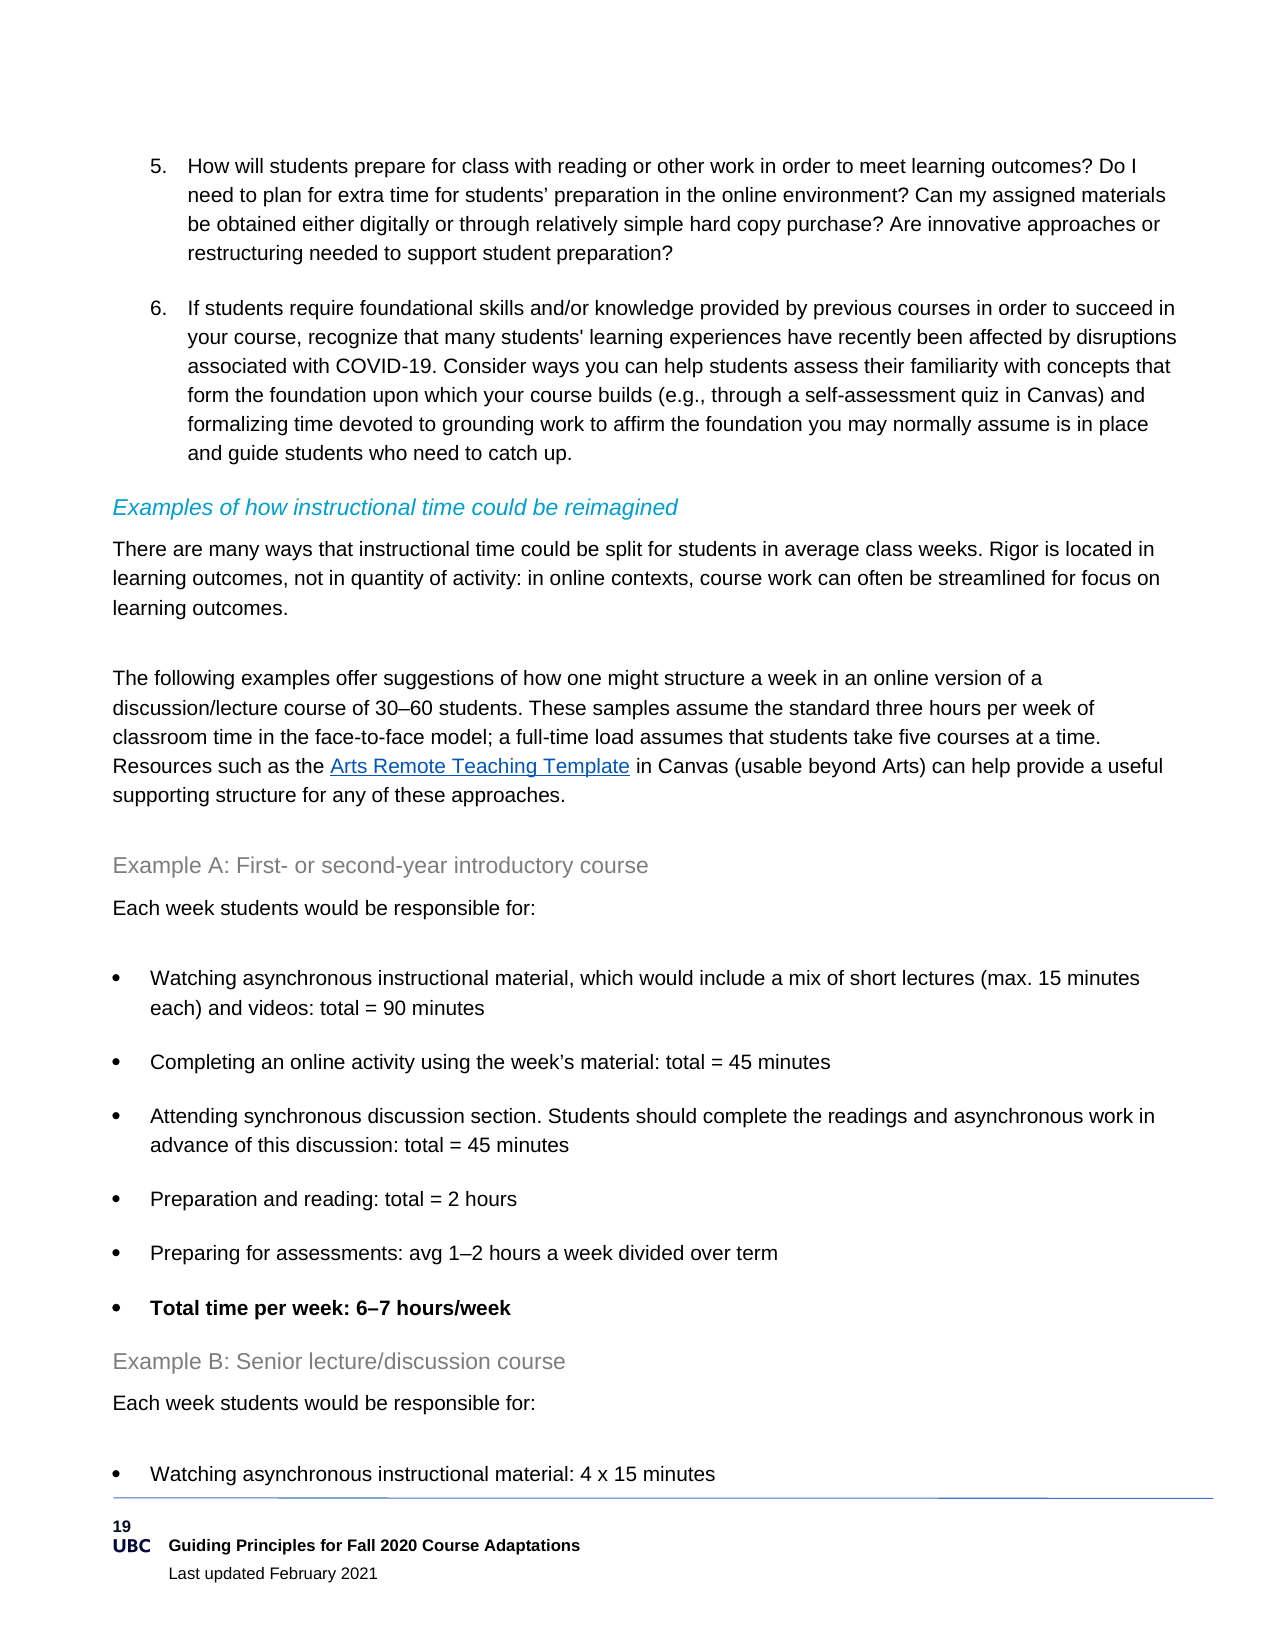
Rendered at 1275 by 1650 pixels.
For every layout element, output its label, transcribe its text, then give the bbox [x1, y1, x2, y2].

text Each week students would be responsible for: [112, 892, 1187, 921]
list Completing an online activity using the week’s material: total = 45 minutes [112, 1046, 1187, 1075]
subtitle Examples of how instructional time could be reimagined [112, 492, 1187, 521]
subtitle Example A: First- or second-year introductory course [112, 850, 1187, 879]
list Total time per week: 6–7 hours/week [112, 1292, 1187, 1321]
list Preparing for assessments: avg 1–2 hours a week divided over term [112, 1237, 1187, 1267]
subtitle Example B: Senior lecture/discussion course [112, 1346, 1187, 1375]
text Each week students would be responsible for: [112, 1387, 1187, 1417]
list If students require foundational skills and/or knowledge provided by previous courses in order to succeed in your course, recognize that many students' learning experiences have recently been affected by disruptions associated with COVID-19. Consider ways you can help students assess their familiarity with concepts that form the foundation upon which your course builds (e.g., through a self-assessment quiz in Canvas) and formalizing time devoted to grounding work to affirm the foundation you may normally assume is in place and guide students who need to catch up. [150, 292, 1187, 467]
text The following examples offer suggestions of how one might structure a week in an online version of a discussion/lecture course of 30–60 students. These samples assume the standard three hours per week of classroom time in the face-to-face model; a full-time load assumes that students take five courses at a time. Resources such as the Arts Remote Teaching Template in Canvas (usable beyond Arts) can help provide a useful supporting structure for any of these approaches. [112, 662, 1187, 808]
list Watching asynchronous instructional material, which would include a mix of short lectures (max. 15 minutes each) and videos: total = 90 minutes [112, 962, 1187, 1021]
list Preparation and reading: total = 2 hours [112, 1183, 1187, 1212]
list Watching asynchronous instructional material: 4 x 15 minutes [112, 1458, 1187, 1487]
list How will students prepare for class with reading or other work in order to meet learning outcomes? Do I need to plan for extra time for students’ preparation in the online environment? Can my assigned materials be obtained either digitally or through relatively simple hard copy purchase? Are innovative approaches or restructuring needed to support student preparation? [150, 150, 1187, 267]
text There are many ways that instructional time could be split for students in average class weeks. Rigor is located in learning outcomes, not in quantity of activity: in online contexts, course work can often be streamlined for focus on learning outcomes. [112, 533, 1187, 621]
list Attending synchronous discussion section. Students should complete the readings and asynchronous work in advance of this discussion: total = 45 minutes [112, 1100, 1187, 1158]
